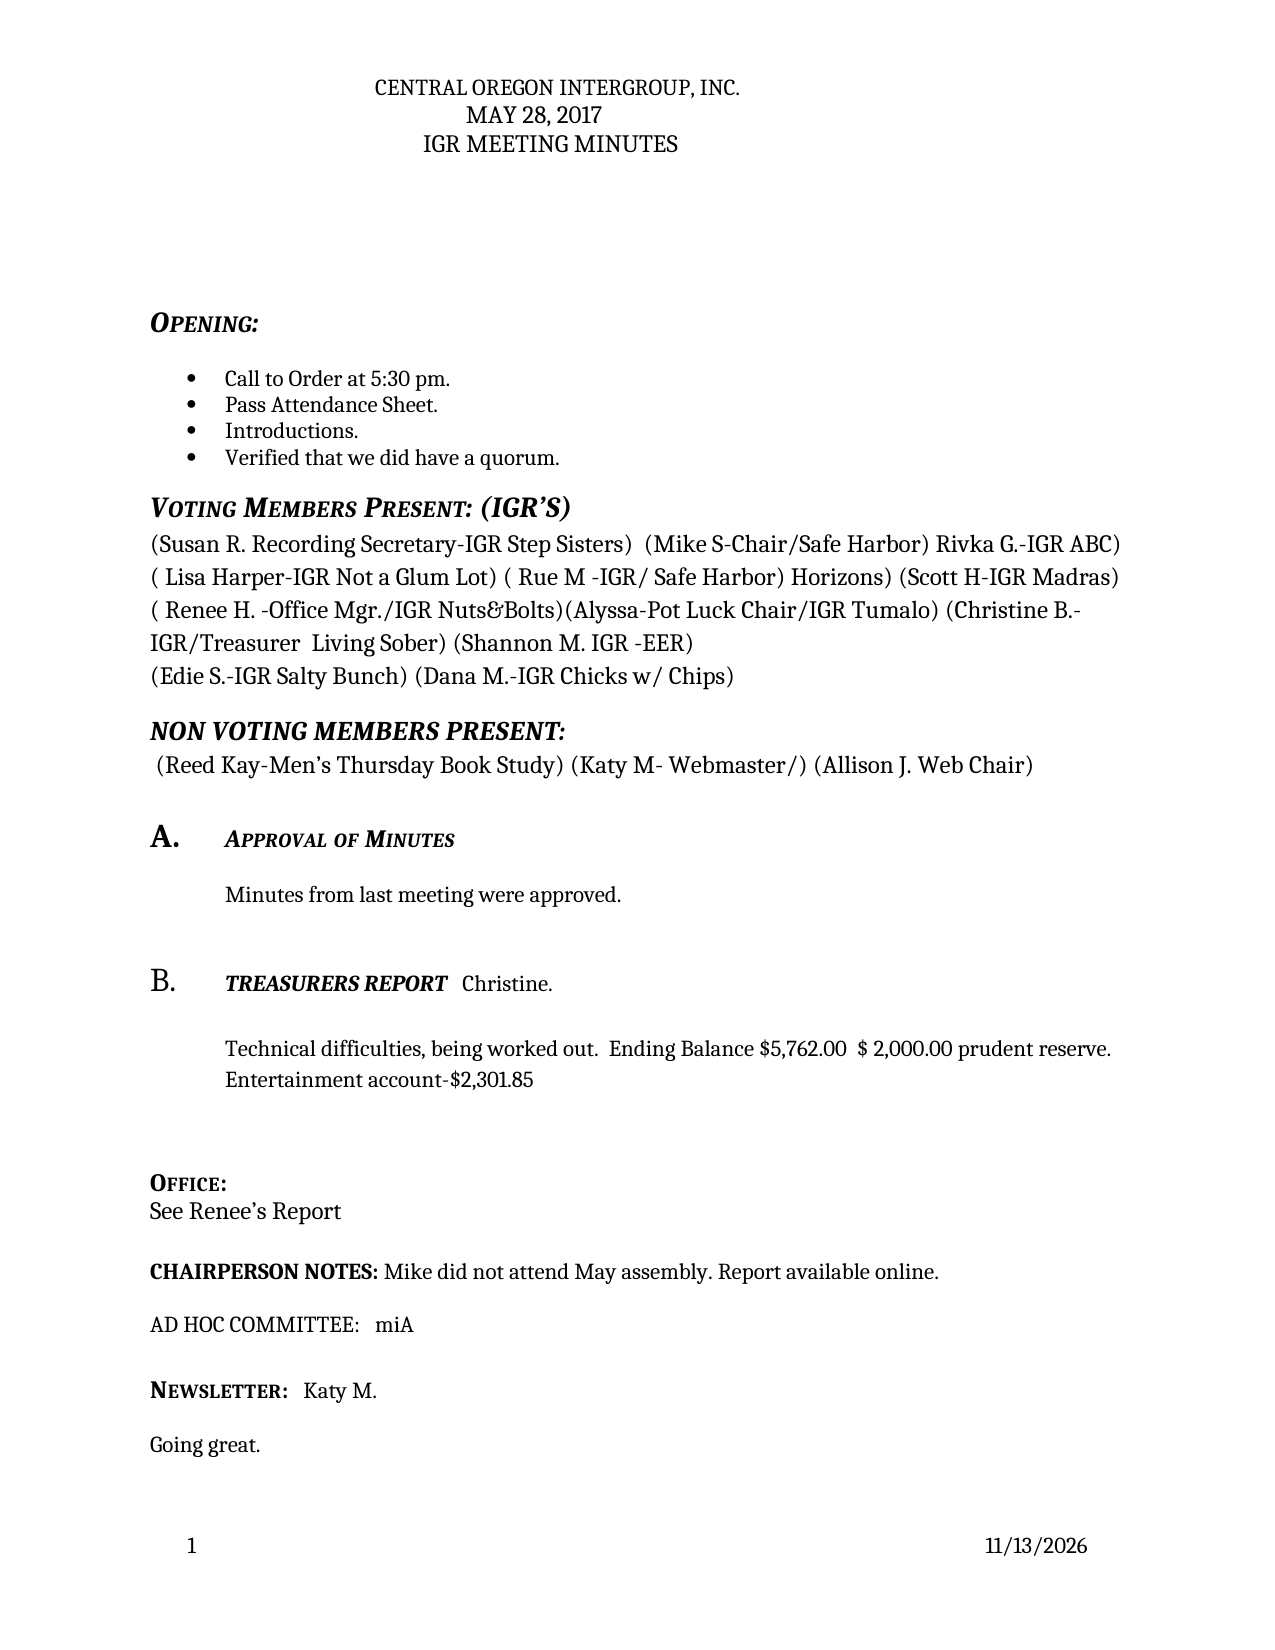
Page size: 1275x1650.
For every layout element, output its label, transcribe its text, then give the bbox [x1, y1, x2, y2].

text (Edie S.-IGR Salty Bunch) (Dana M.-IGR Chicks w/ Chips) [150, 662, 1125, 691]
subtitle NON VOTING MEMBERS PRESENT: [150, 716, 1125, 747]
subtitle Opening: [150, 307, 1125, 340]
text Minutes from last meeting were approved. [225, 882, 1125, 908]
list Verified that we did have a quorum. [187, 444, 1125, 471]
subtitle Voting Members Present: (IGR’S) [150, 492, 1125, 525]
text Office: [150, 1168, 1125, 1197]
text IGR MEETING MINUTES [150, 130, 1125, 159]
text AD HOC COMMITTEE: miA [150, 1312, 1125, 1338]
text MAY 28, 2017 [150, 101, 1125, 130]
text Newsletter: Katy M. [150, 1376, 1125, 1405]
list TREASURERS REPORT Christine. [150, 962, 1125, 1000]
text Going great. [150, 1431, 1125, 1458]
text (Susan R. Recording Secretary-IGR Step Sisters) (Mike S-Chair/Safe Harbor) Rivka G.-IGR ABC) ( Lisa Harper-IGR Not a Glum Lot) ( Rue M -IGR/ Safe Harbor) Horizons) (Scott H-IGR Madras) ( Renee H. -Office Mgr./IGR Nuts&Bolts)(Alyssa-Pot Luck Chair/IGR Tumalo) (Christine B.- IGR/Treasurer Living Sober) (Shannon M. IGR -EER) [150, 530, 1125, 658]
subtitle Approval of Minutes [150, 817, 1125, 856]
text (Reed Kay-Men’s Thursday Book Study) (Katy M- Webmaster/) (Allison J. Web Chair) [150, 751, 1125, 780]
list Introductions. [187, 418, 1125, 444]
text See Renee’s Report [150, 1197, 1125, 1226]
text CHAIRPERSON NOTES: Mike did not attend May assembly. Report available online. [150, 1259, 1125, 1285]
list Technical difficulties, being worked out. Ending Balance $5,762.00 $ 2,000.00 prudent reserve. Entertainment account-$2,301.85 [225, 1036, 1125, 1093]
text CENTRAL OREGON INTERGROUP, INC. [150, 75, 1125, 101]
list Pass Attendance Sheet. [187, 392, 1125, 418]
list Call to Order at 5:30 pm. [187, 365, 1125, 392]
